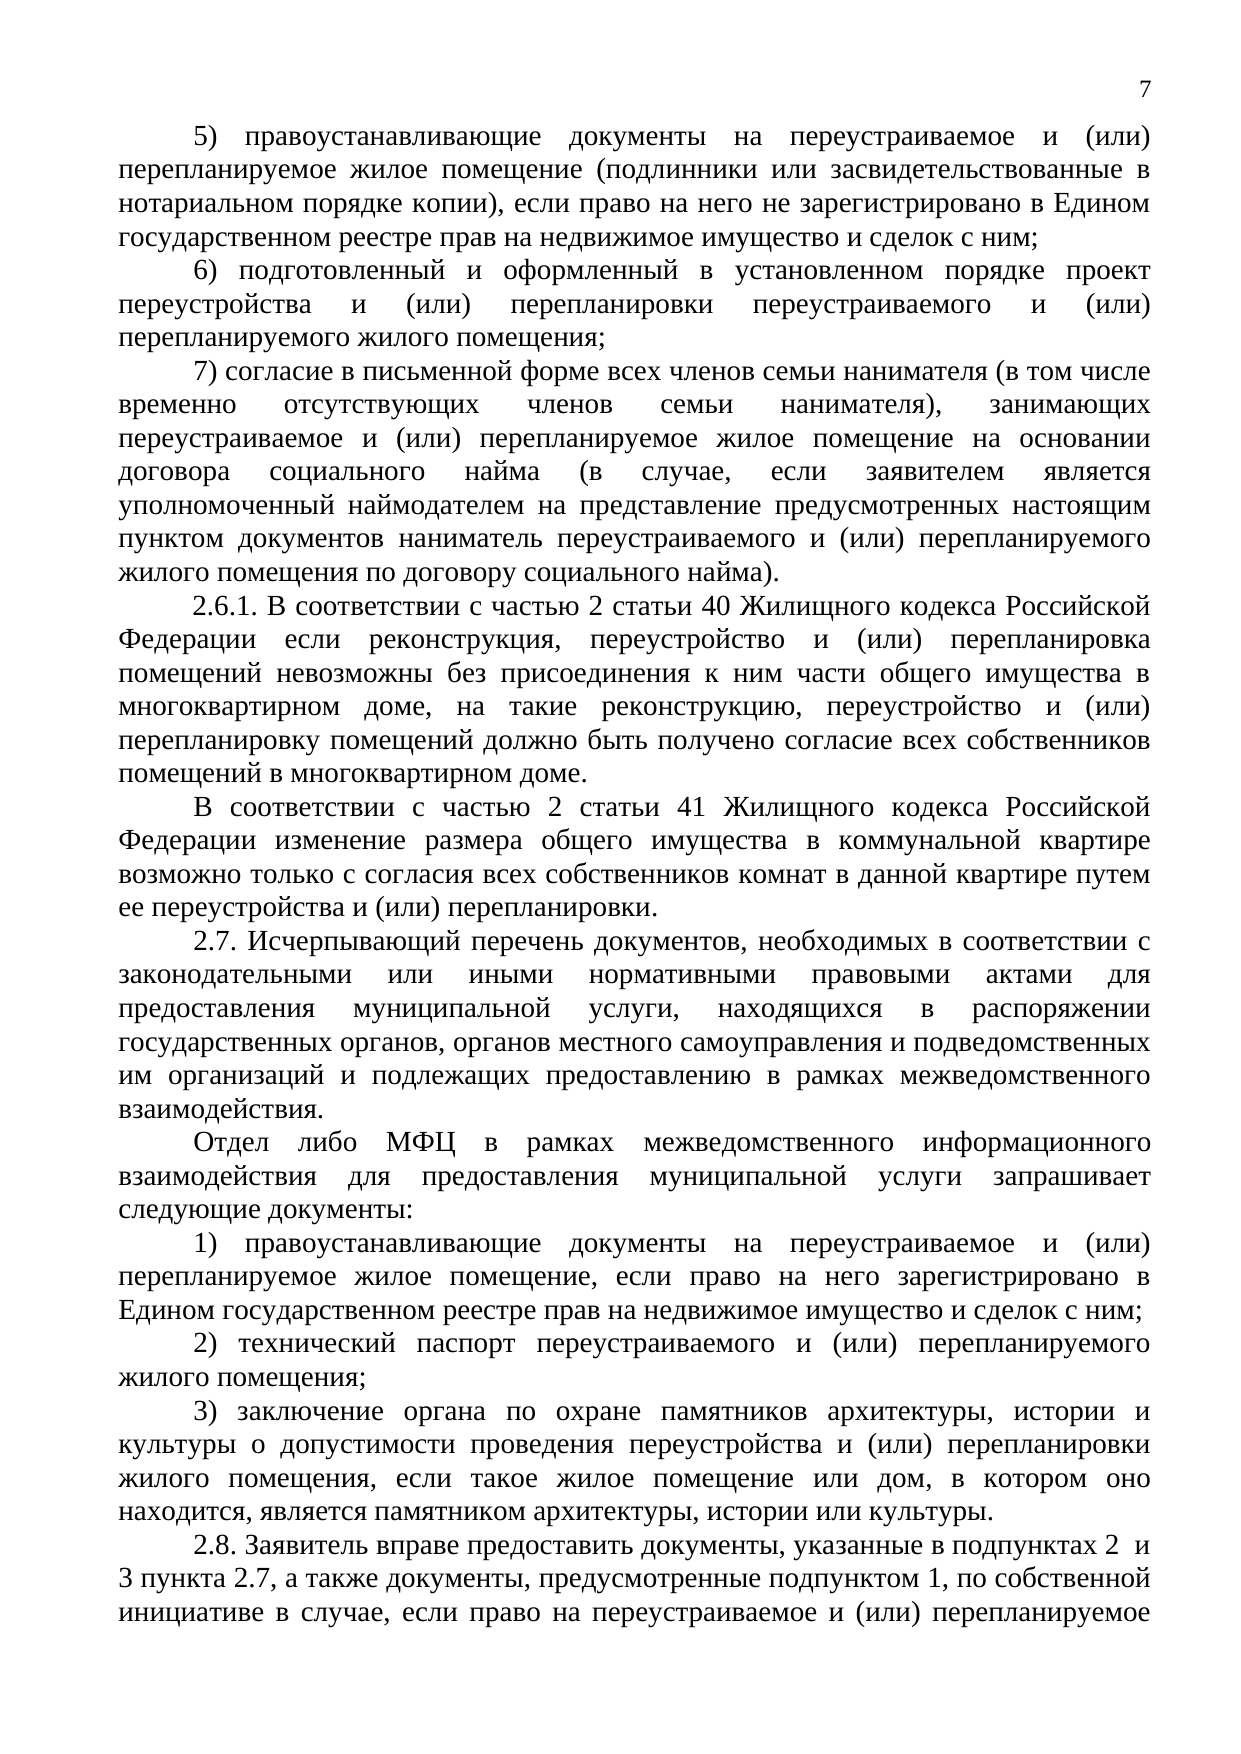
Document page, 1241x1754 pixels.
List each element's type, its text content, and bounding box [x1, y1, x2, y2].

text 6) подготовленный и оформленный в установленном порядке проект переустройства и (или) перепланировки переустраиваемого и (или) перепланируемого жилого помещения; [118, 252, 1152, 353]
text 1) правоустанавливающие документы на переустраиваемое и (или) перепланируемое жилое помещение, если право на него зарегистрировано в Едином государственном реестре прав на недвижимое имущество и сделок с ним; [118, 1225, 1152, 1326]
text 5) правоустанавливающие документы на переустраиваемое и (или) перепланируемое жилое помещение (подлинники или засвидетельствованные в нотариальном порядке копии), если право на него не зарегистрировано в Едином государственном реестре прав на недвижимое имущество и сделок с ним; [118, 118, 1152, 252]
text 2.6.1. В соответствии с частью 2 статьи 40 Жилищного кодекса Российской Федерации если реконструкция, переустройство и (или) перепланировка помещений невозможны без присоединения к ним части общего имущества в многоквартирном доме, на такие реконструкцию, переустройство и (или) перепланировку помещений должно быть получено согласие всех собственников помещений в многоквартирном доме. [118, 588, 1152, 789]
text 2.7. Исчерпывающий перечень документов, необходимых в соответствии с законодательными или иными нормативными правовыми актами для предоставления муниципальной услуги, находящихся в распоряжении государственных органов, органов местного самоуправления и подведомственных им организаций и подлежащих предоставлению в рамках межведомственного взаимодействия. [118, 923, 1152, 1124]
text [118, 1527, 1152, 1627]
text 2) технический паспорт переустраиваемого и (или) перепланируемого жилого помещения; [118, 1326, 1152, 1393]
text 3) заключение органа по охране памятников архитектуры, истории и культуры о допустимости проведения переустройства и (или) перепланировки жилого помещения, если такое жилое помещение или дом, в котором оно находится, является памятником архитектуры, истории или культуры. [118, 1393, 1152, 1527]
text 7) согласие в письменной форме всех членов семьи нанимателя (в том числе временно отсутствующих членов семьи нанимателя), занимающих переустраиваемое и (или) перепланируемое жилое помещение на основании договора социального найма (в случае, если заявителем является уполномоченный наймодателем на представление предусмотренных настоящим пунктом документов наниматель переустраиваемого и (или) перепланируемого жилого помещения по договору социального найма). [118, 353, 1152, 588]
text В соответствии с частью 2 статьи 41 Жилищного кодекса Российской Федерации изменение размера общего имущества в коммунальной квартире возможно только с согласия всех собственников комнат в данной квартире путем ее переустройства и (или) перепланировки. [118, 789, 1152, 923]
text Отдел либо МФЦ в рамках межведомственного информационного взаимодействия для предоставления муниципальной услуги запрашивает следующие документы: [118, 1124, 1152, 1225]
